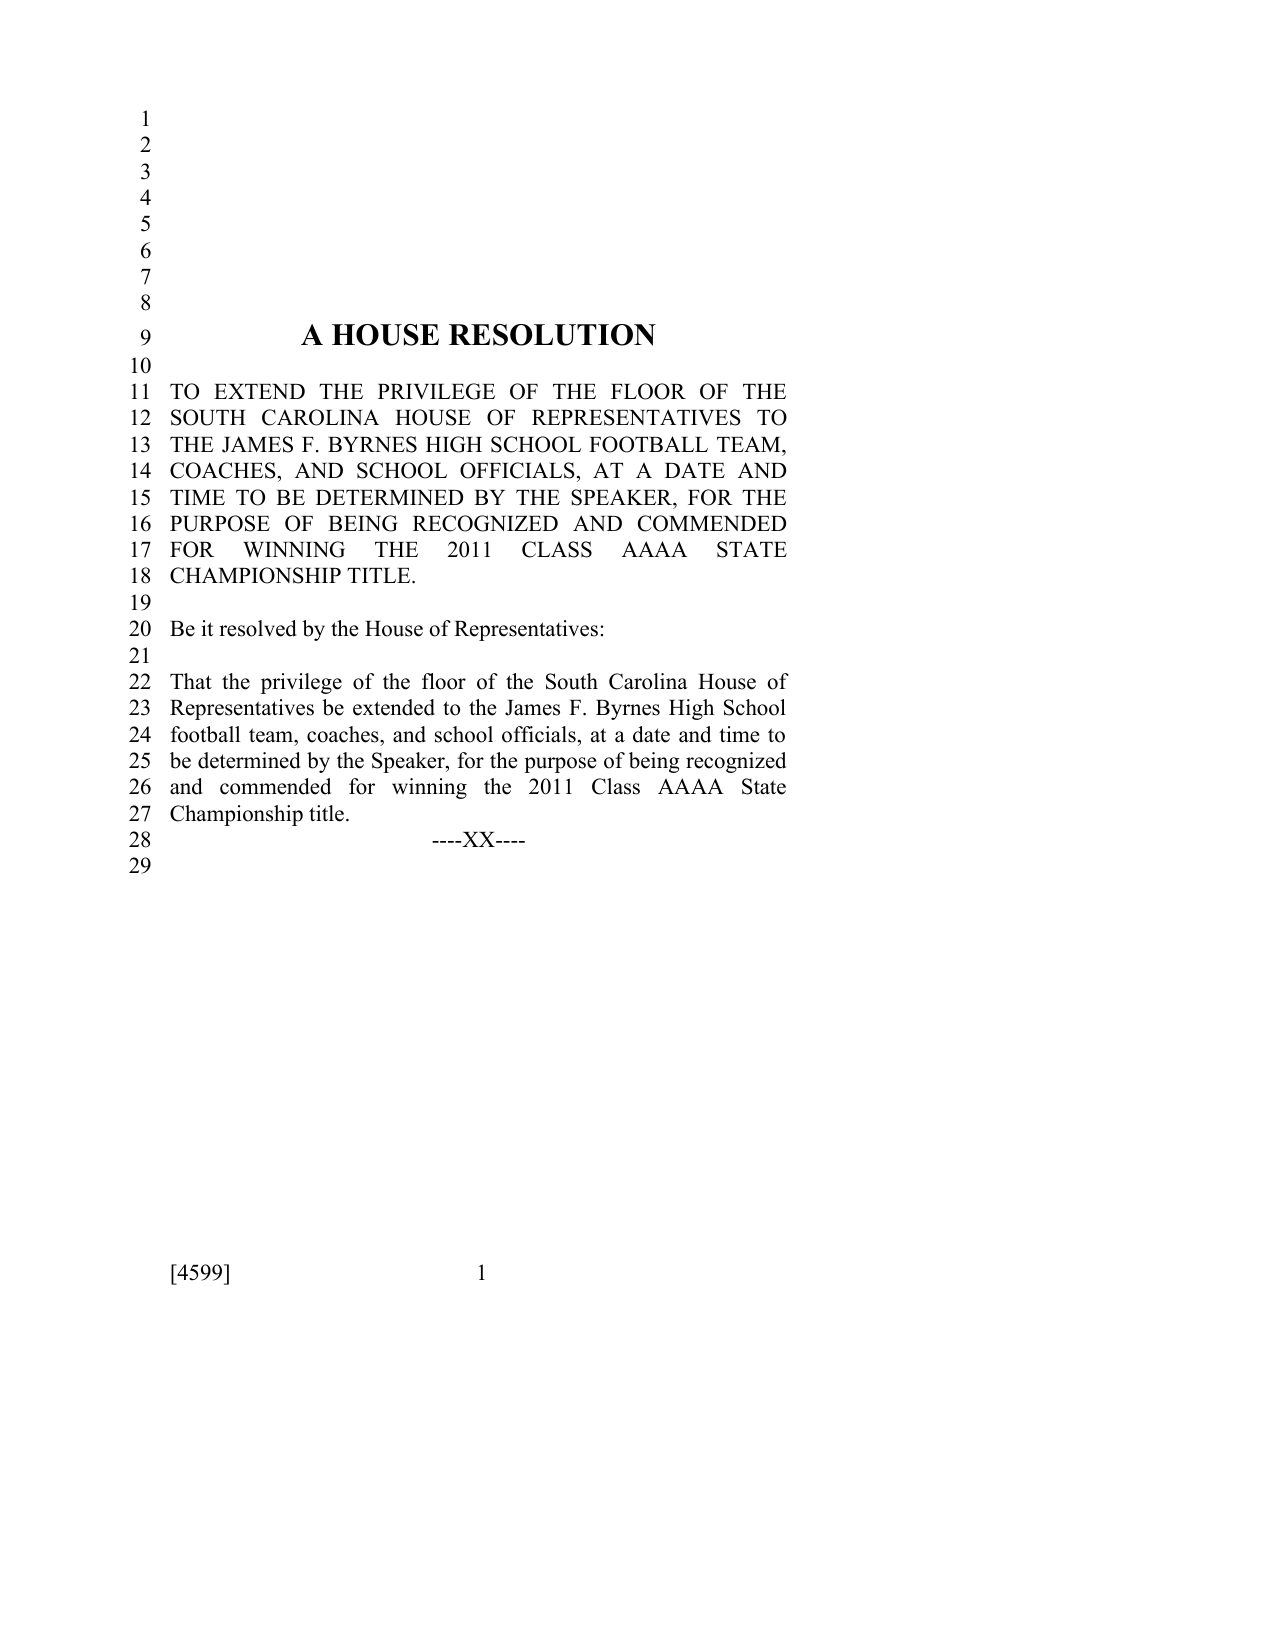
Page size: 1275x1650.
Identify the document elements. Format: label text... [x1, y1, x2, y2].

text A HOUSE RESOLUTION [169, 316, 787, 352]
text That the privilege of the floor of the South Carolina House of Representatives be extended to the James F. Byrnes High School football team, coaches, and school officials, at a date and time to be determined by the Speaker, for the purpose of being recognized and commended for winning the 2011 Class AAAA State Championship title. [169, 668, 787, 826]
text Be it resolved by the House of Representatives: [169, 615, 787, 642]
text TO EXTEND THE PRIVILEGE OF THE FLOOR OF THE SOUTH CAROLINA HOUSE OF REPRESENTATIVES TO THE JAMES F. BYRNES HIGH SCHOOL FOOTBALL TEAM, COACHES, AND SCHOOL OFFICIALS, AT A DATE AND TIME TO BE DETERMINED BY THE SPEAKER, FOR THE PURPOSE OF BEING RECOGNIZED AND COMMENDED FOR WINNING THE 2011 CLASS AAAA STATE CHAMPIONSHIP TITLE. [169, 378, 787, 589]
text ----XX---- [169, 826, 787, 852]
